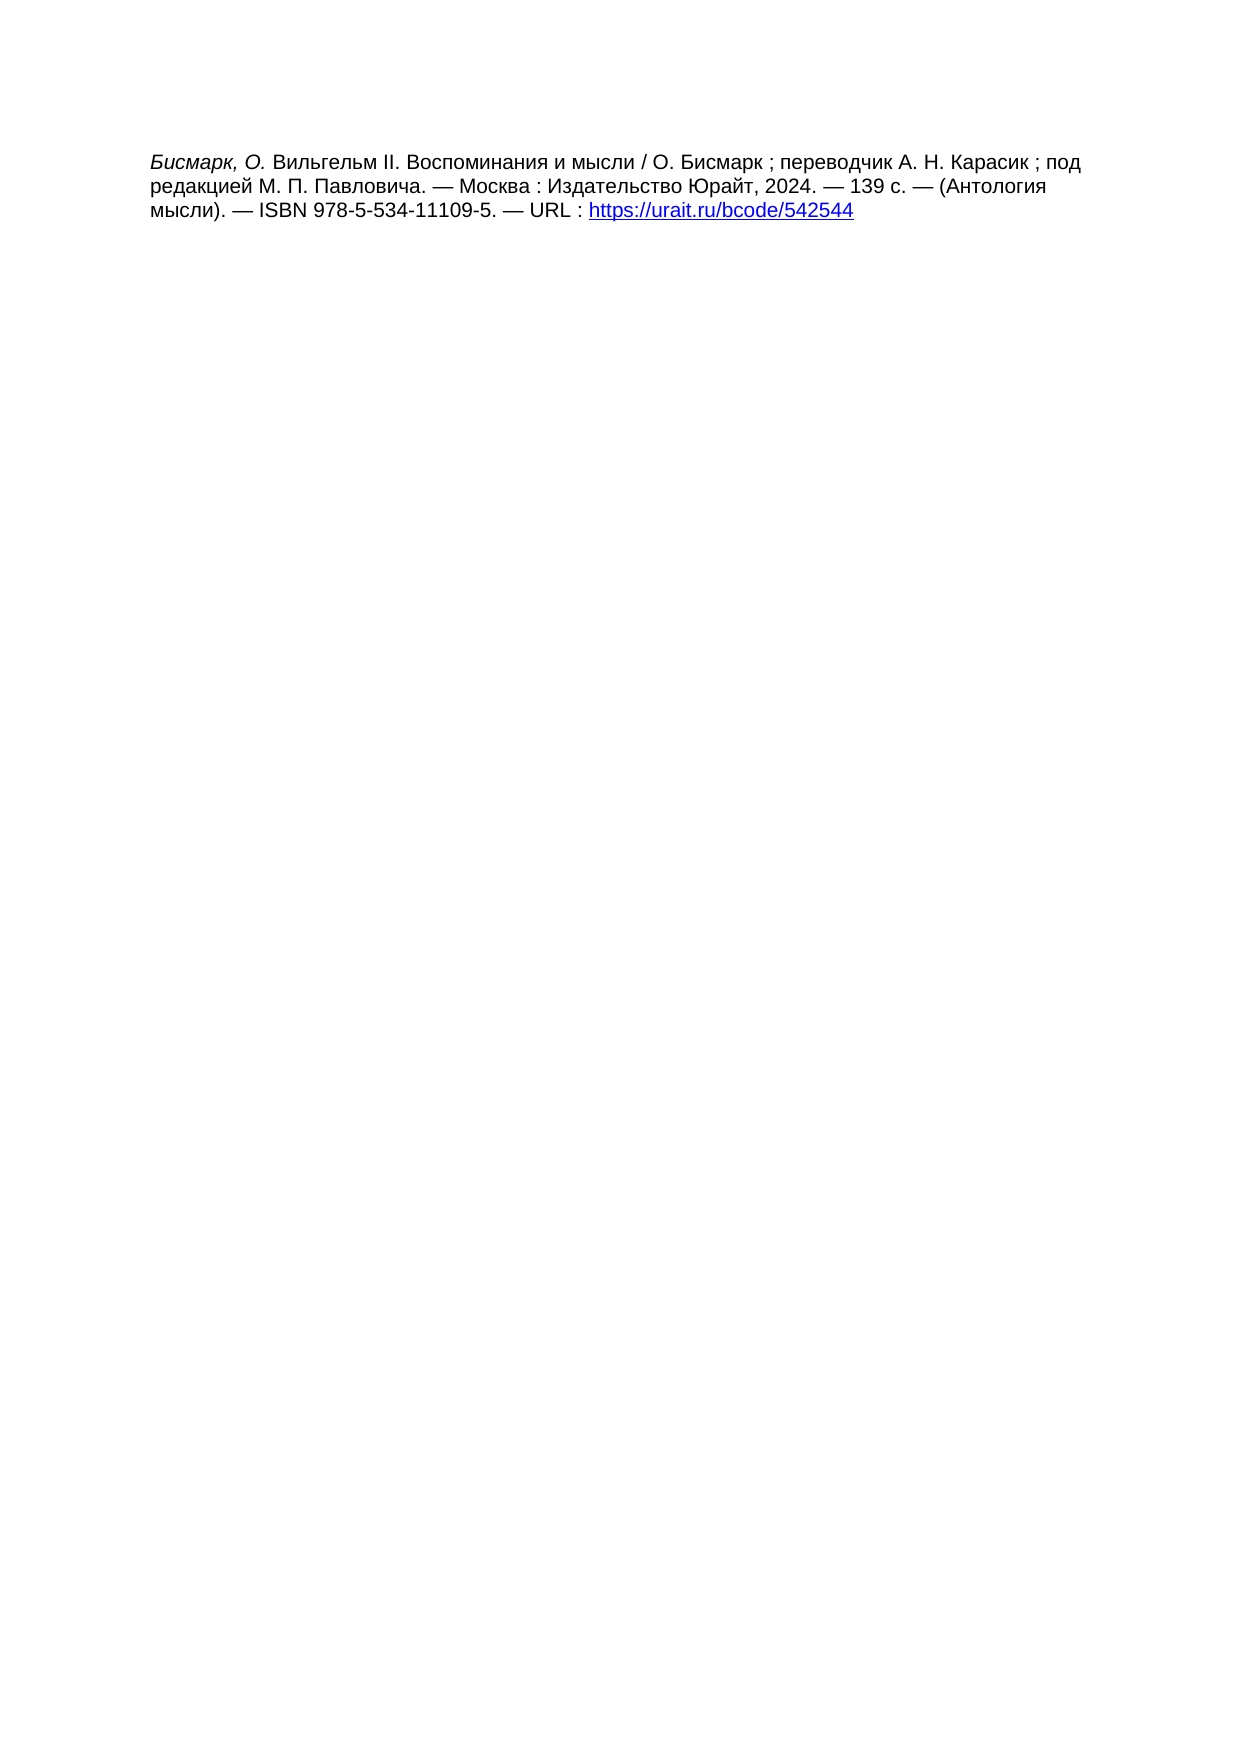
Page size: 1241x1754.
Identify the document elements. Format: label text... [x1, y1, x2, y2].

text Бисмарк, О. Вильгельм II. Воспоминания и мысли / О. Бисмарк ; переводчик А. Н. Карасик ; под редакцией М. П. Павловича. — Москва : Издательство Юрайт, 2024. — 139 с. — (Антология мысли). — ISBN 978-5-534-11109-5. — URL : https://urait.ru/bcode/542544 [150, 150, 1090, 222]
